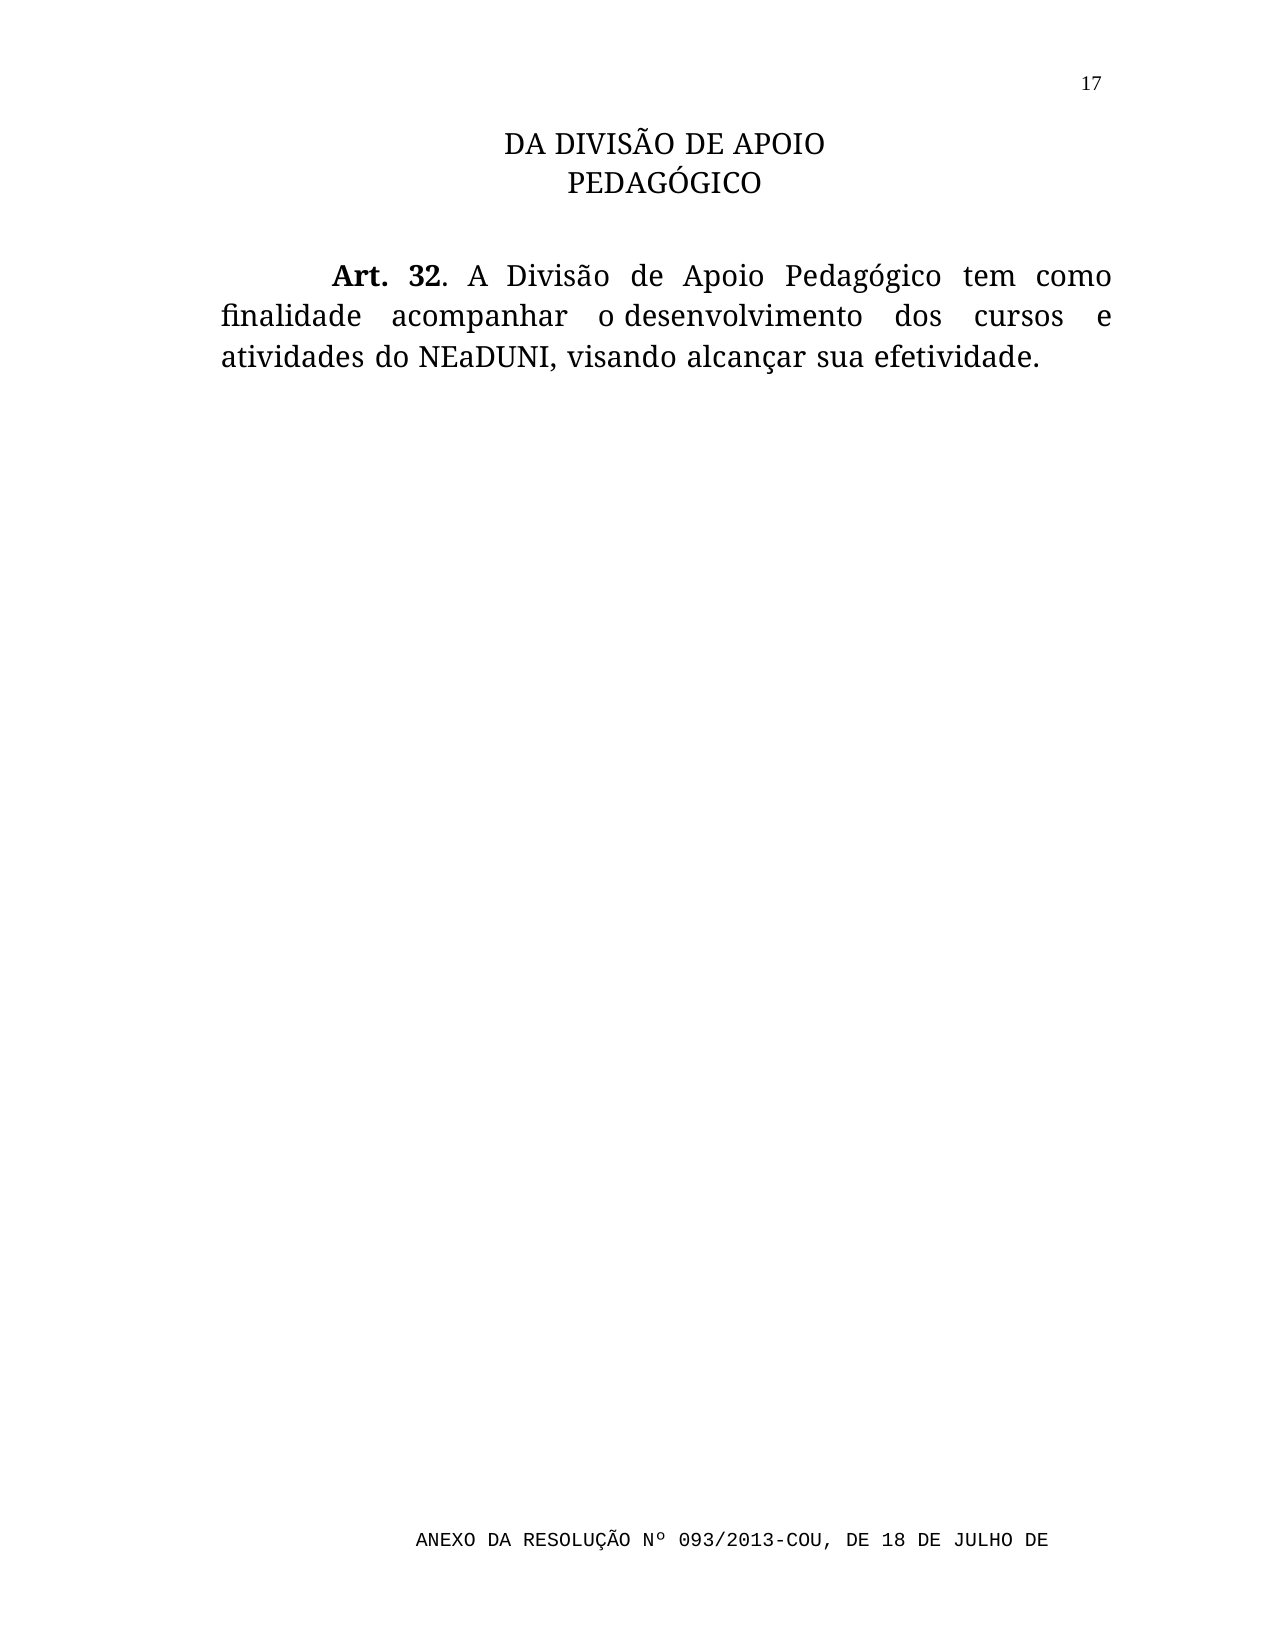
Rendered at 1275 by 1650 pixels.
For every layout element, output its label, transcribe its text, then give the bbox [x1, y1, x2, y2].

text DA DIVISÃO DE APOIO PEDAGÓGICO [449, 123, 880, 202]
text Art. 32. A Divisão de Apoio Pedagógico tem como finalidade acompanhar o desenvolvimento dos cursos e atividades do NEaDUNI, visando alcançar sua efetividade. [221, 255, 1112, 376]
